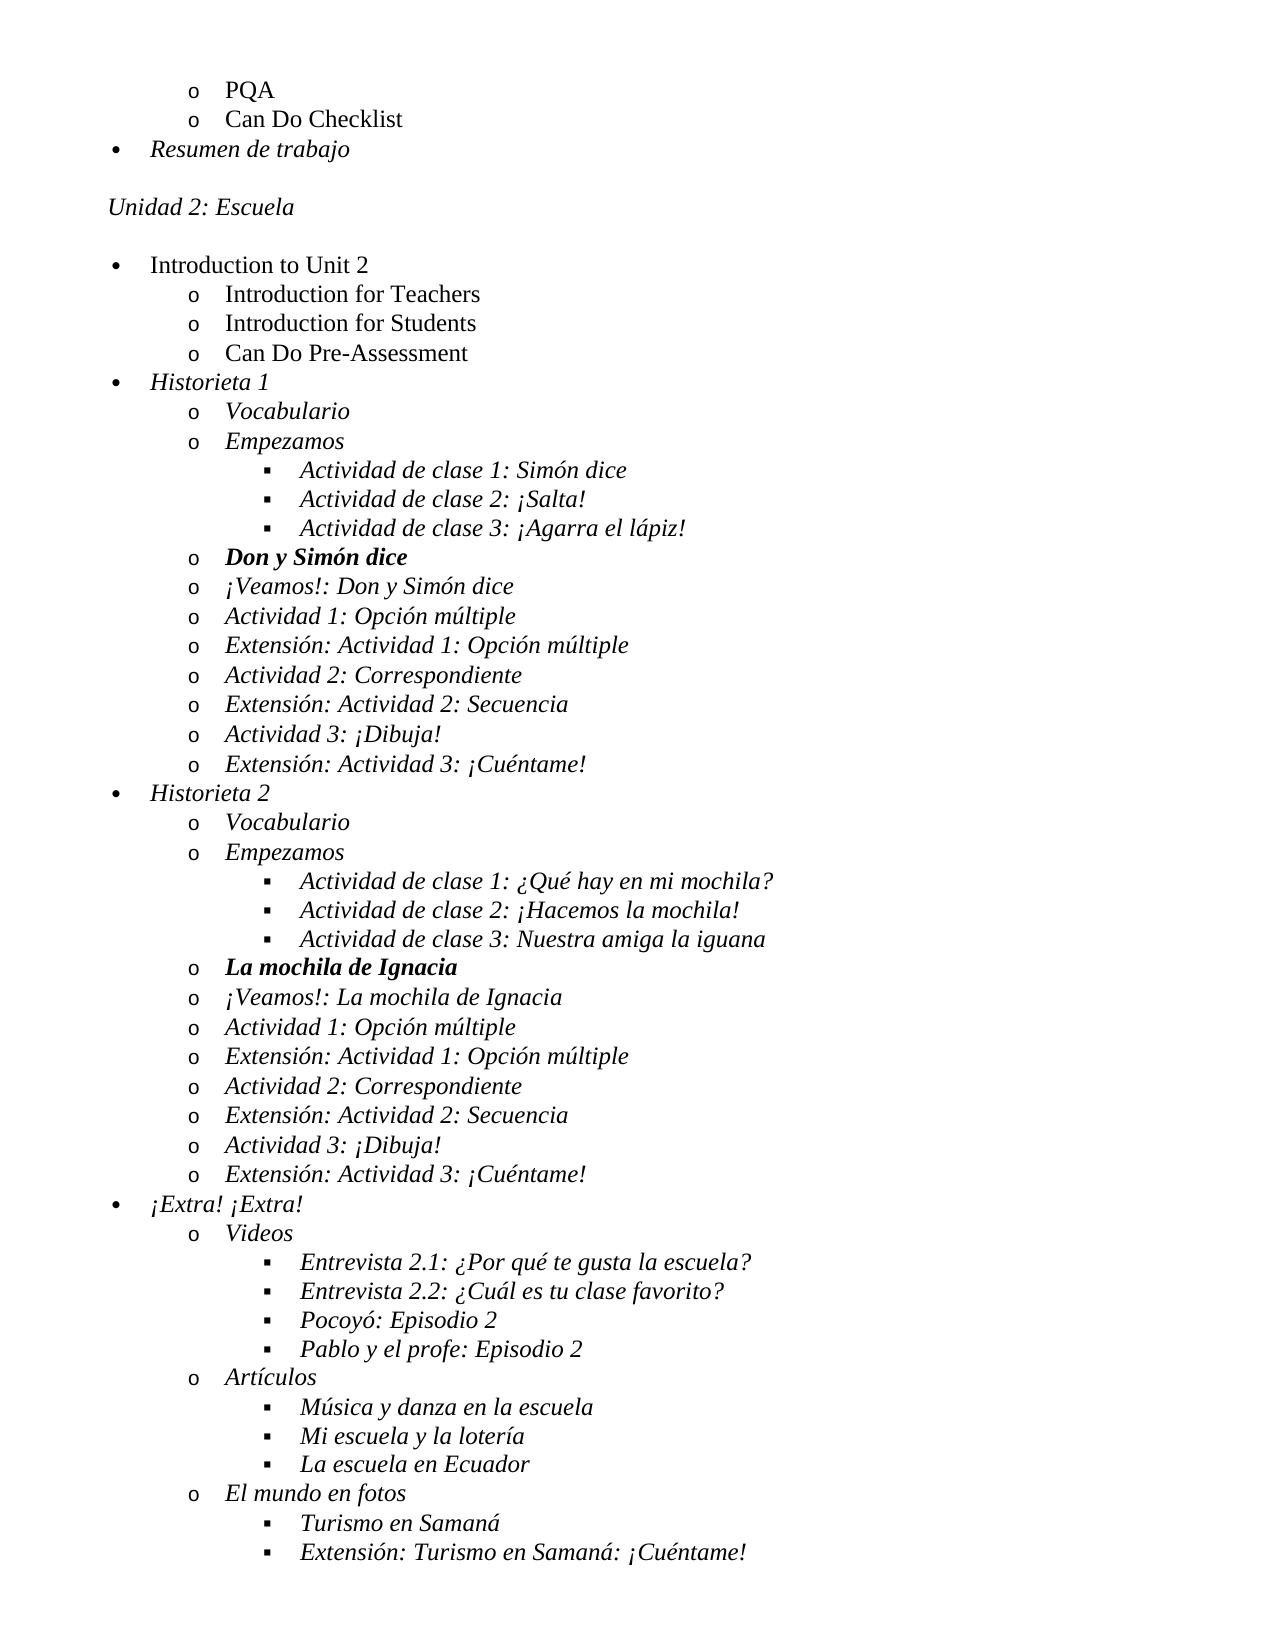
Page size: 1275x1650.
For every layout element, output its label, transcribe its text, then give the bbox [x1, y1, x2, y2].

list Mi escuela y la lotería [262, 1421, 1200, 1449]
list Actividad de clase 2: ¡Hacemos la mochila! [262, 895, 1200, 924]
list Resumen de trabajo [112, 134, 1200, 163]
list Introduction to Unit 2 [112, 250, 1200, 279]
list Historieta 1 [112, 367, 1200, 396]
list Can Do Pre-Assessment [187, 338, 1200, 367]
list Actividad 1: Opción múltiple [187, 1012, 1200, 1041]
text  Unidad 2: Escuela [75, 192, 1200, 221]
list Extensión: Actividad 1: Opción múltiple [187, 630, 1200, 660]
list Actividad 3: ¡Dibuja! [187, 1130, 1200, 1159]
list ¡Extra! ¡Extra! [112, 1189, 1200, 1218]
list Actividad 3: ¡Dibuja! [187, 719, 1200, 749]
list Actividad de clase 3: Nuestra amiga la iguana [262, 924, 1200, 952]
list Extensión: Actividad 3: ¡Cuéntame! [187, 749, 1200, 778]
list Videos [187, 1218, 1200, 1247]
list El mundo en fotos [187, 1478, 1200, 1508]
list Historieta 2 [112, 778, 1200, 807]
list Pocoyó: Episodio 2 [262, 1305, 1200, 1334]
list Entrevista 2.1: ¿Por qué te gusta la escuela? [262, 1247, 1200, 1276]
list Don y Simón dice [187, 542, 1200, 571]
list PQA [187, 75, 1200, 104]
list Actividad de clase 1: ¿Qué hay en mi mochila? [262, 866, 1200, 895]
list Extensión: Actividad 2: Secuencia [187, 689, 1200, 719]
list Actividad de clase 1: Simón dice [262, 455, 1200, 484]
list Actividad 2: Correspondiente [187, 1071, 1200, 1100]
list Extensión: Actividad 3: ¡Cuéntame! [187, 1159, 1200, 1189]
list ¡Veamos!: Don y Simón dice [187, 571, 1200, 601]
list Actividad de clase 3: ¡Agarra el lápiz! [262, 513, 1200, 542]
list Vocabulario [187, 396, 1200, 426]
list Extensión: Actividad 2: Secuencia [187, 1100, 1200, 1130]
list La escuela en Ecuador [262, 1449, 1200, 1478]
list Entrevista 2.2: ¿Cuál es tu clase favorito? [262, 1276, 1200, 1305]
list Can Do Checklist [187, 104, 1200, 134]
list Extensión: Turismo en Samaná: ¡Cuéntame! [262, 1537, 1200, 1565]
list La mochila de Ignacia [187, 952, 1200, 982]
list ¡Veamos!: La mochila de Ignacia [187, 982, 1200, 1012]
list Turismo en Samaná [262, 1508, 1200, 1537]
list Artículos [187, 1362, 1200, 1392]
list Actividad de clase 2: ¡Salta! [262, 484, 1200, 513]
list Música y danza en la escuela [262, 1392, 1200, 1421]
list Pablo y el profe: Episodio 2 [262, 1334, 1200, 1362]
list Vocabulario [187, 807, 1200, 837]
list Empezamos [187, 426, 1200, 455]
list Introduction for Teachers [187, 279, 1200, 308]
list Introduction for Students [187, 308, 1200, 338]
list Actividad 2: Correspondiente [187, 660, 1200, 689]
list Extensión: Actividad 1: Opción múltiple [187, 1041, 1200, 1071]
list Actividad 1: Opción múltiple [187, 601, 1200, 630]
list Empezamos [187, 837, 1200, 866]
